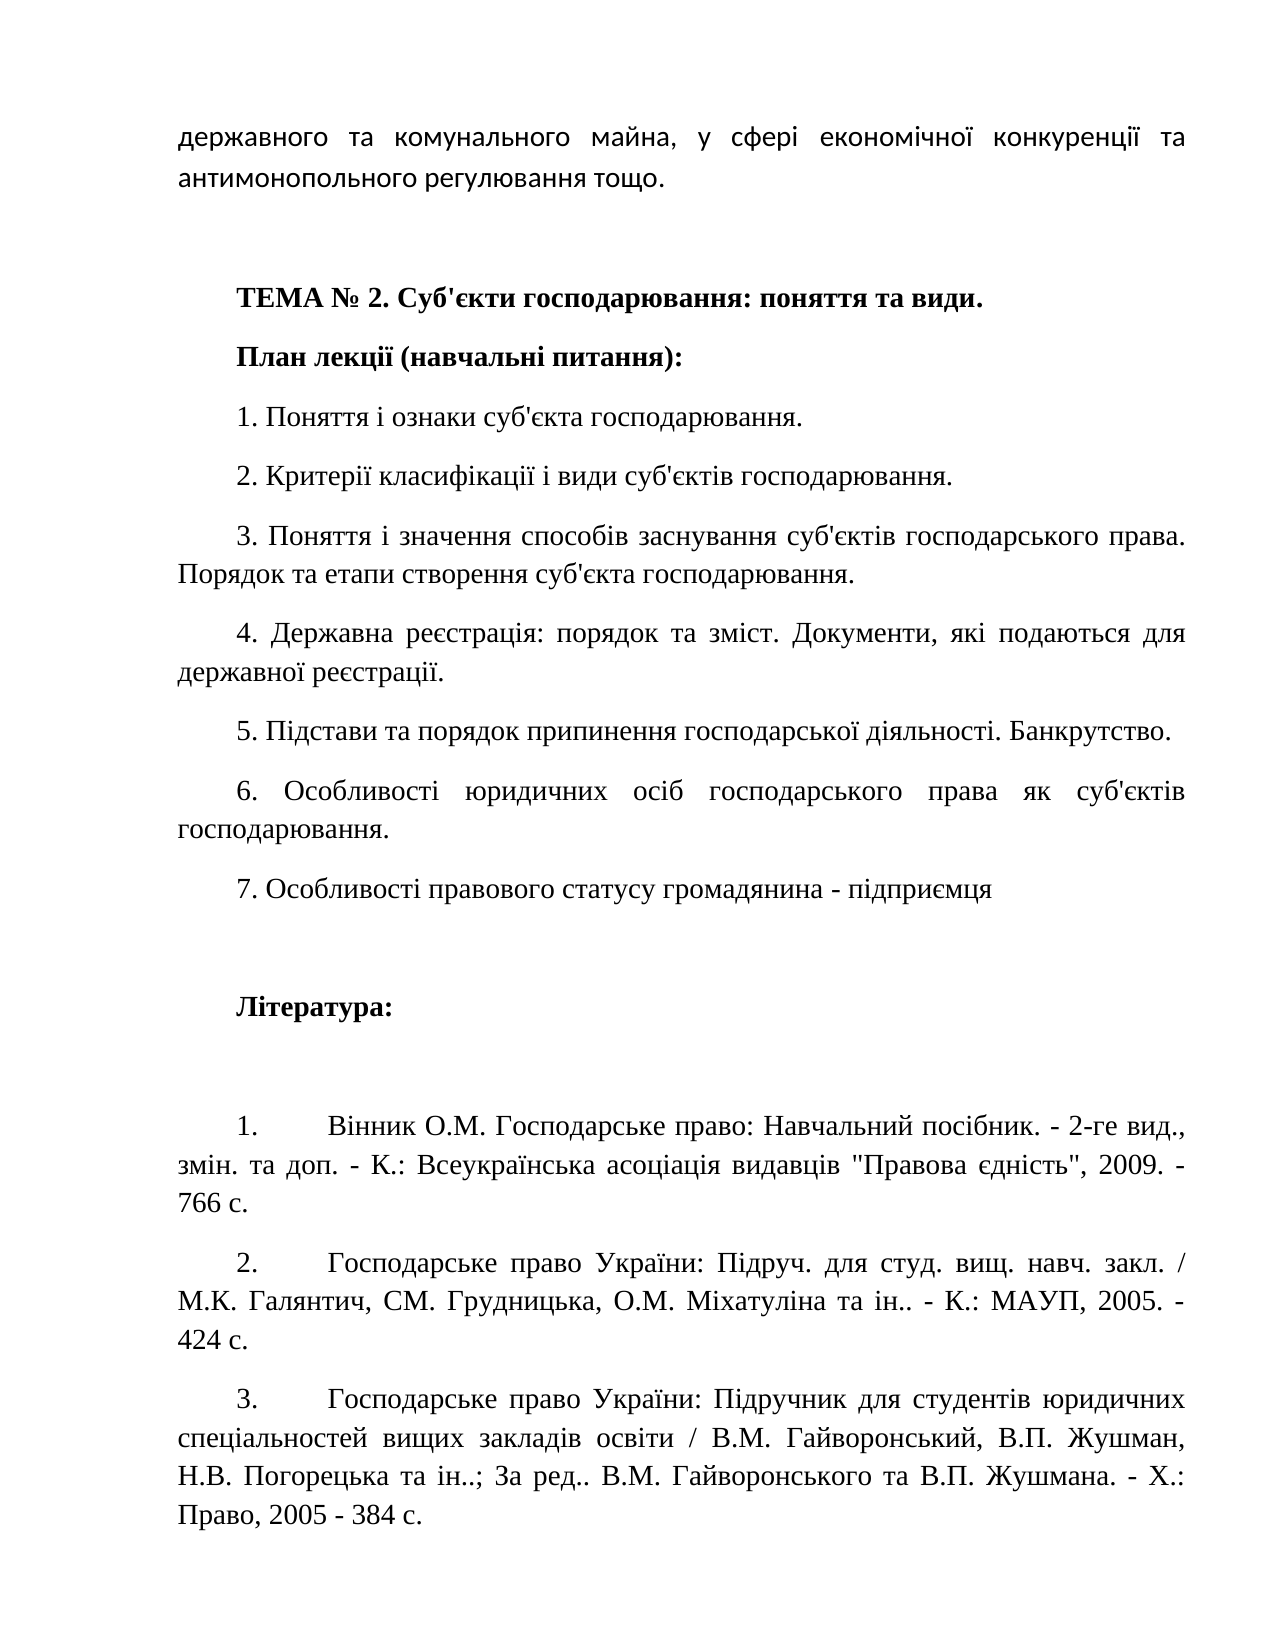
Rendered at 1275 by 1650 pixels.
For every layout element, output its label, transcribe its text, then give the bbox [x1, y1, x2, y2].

text 5. Підстави та порядок припинення господарської діяльності. Банкрутство. [177, 713, 1186, 747]
text Література: [177, 989, 1186, 1023]
text 3. Господарське право України: Підручник для студентів юридичних спеціальностей вищих закладів освіти / В.М. Гайворонський, В.П. Жушман, Н.В. Погорецька та ін..; За ред.. В.М. Гайворонського та В.П. Жушмана. - X.: Право, 2005 - 384 с. [177, 1381, 1186, 1530]
text 2. Господарське право України: Підруч. для студ. вищ. навч. закл. / М.К. Галянтич, СМ. Грудницька, О.М. Міхатуліна та ін.. - К.: МАУП, 2005. - 424 с. [177, 1245, 1186, 1355]
text 2. Критерії класифікації і види суб'єктів господарювання. [177, 458, 1186, 492]
text 6. Особливості юридичних осіб господарського права як суб'єктів господарювання. [177, 773, 1186, 845]
text 1. Вінник О.М. Господарське право: Навчальний посібник. - 2-ге вид., змін. та доп. - К.: Всеукраїнська асоціація видавців "Правова єдність", 2009. - 766 с. [177, 1108, 1186, 1219]
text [178, 118, 1186, 195]
text ТЕМА № 2. Суб'єкти господарювання: поняття та види. [177, 280, 1186, 314]
text 3. Поняття і значення способів заснування суб'єктів господарського права. Порядок та етапи створення суб'єкта господарювання. [177, 518, 1186, 590]
text План лекції (навчальні питання): [177, 339, 1186, 373]
text 4. Державна реєстрація: порядок та зміст. Документи, які подаються для державної реєстрації. [177, 616, 1186, 688]
text 1. Поняття і ознаки суб'єкта господарювання. [177, 399, 1186, 432]
text 7. Особливості правового статусу громадянина - підприємця [177, 871, 1186, 904]
